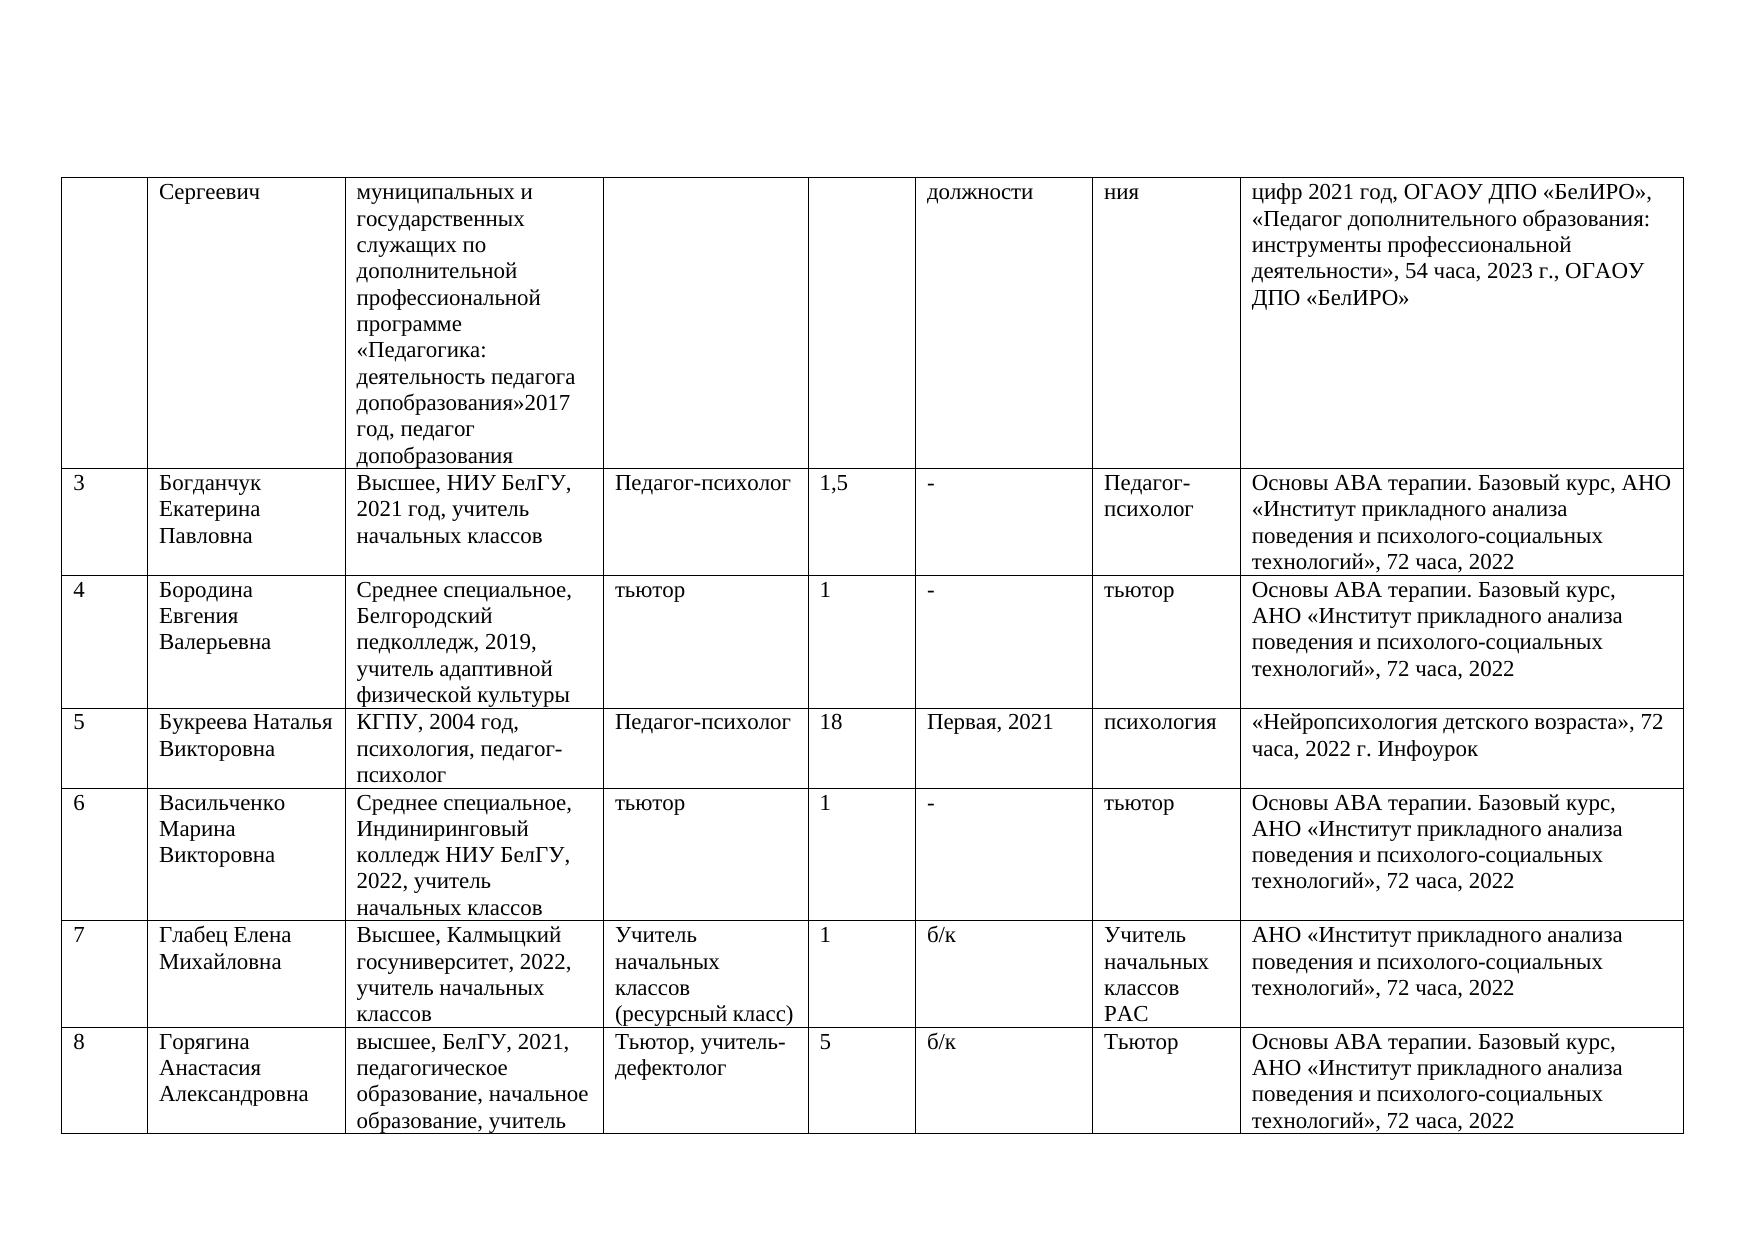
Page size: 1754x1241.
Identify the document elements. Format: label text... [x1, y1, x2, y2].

table_cell КГПУ, 2004 год, психология, педагог-психолог [346, 709, 603, 787]
table_cell 6 [62, 789, 147, 920]
table_cell - [916, 576, 1092, 707]
table_cell Педагог-психолог [604, 709, 808, 787]
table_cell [604, 1028, 808, 1133]
table_cell тьютор [604, 576, 808, 707]
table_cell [1241, 1028, 1683, 1133]
table_cell Букреева Наталья Викторовна [148, 709, 345, 787]
table_cell Высшее, НИУ БелГУ, 2021 год, учитель начальных классов [346, 469, 603, 574]
table_cell 1 [809, 576, 915, 707]
table_cell 7 [62, 921, 147, 1027]
table_cell 1 [809, 921, 915, 1027]
table_cell Педагог-психолог [604, 469, 808, 574]
table_cell Среднее специальное, Белгородский педколледж, 2019, учитель адаптивной физической культуры [346, 576, 603, 707]
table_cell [1241, 178, 1683, 468]
table_cell - [916, 789, 1092, 920]
table_cell Учитель начальных классов РАС [1093, 921, 1240, 1027]
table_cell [346, 1028, 603, 1133]
table_cell АНО «Институт прикладного анализа поведения и психолого-социальных технологий», 72 часа, 2022 [1241, 921, 1683, 1027]
table_cell 4 [62, 576, 147, 707]
table_cell Учитель начальных классов (ресурсный класс) [604, 921, 808, 1027]
table_cell тьютор [1093, 789, 1240, 920]
table_cell Бородина Евгения Валерьевна [148, 576, 345, 707]
table_cell Первая, 2021 [916, 709, 1092, 787]
table_cell Педагог-психолог [1093, 469, 1240, 574]
table_cell Тьютор [1093, 1028, 1240, 1133]
table_cell Основы АВА терапии. Базовый курс, АНО «Институт прикладного анализа поведения и психолого-социальных технологий», 72 часа, 2022 [1241, 789, 1683, 920]
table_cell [148, 1028, 345, 1133]
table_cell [346, 178, 603, 468]
table_cell б/к [916, 921, 1092, 1027]
table_cell Богданчук Екатерина Павловна [148, 469, 345, 574]
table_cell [916, 178, 1092, 468]
table_cell 1,5 [809, 469, 915, 574]
table_cell б/к [916, 1028, 1092, 1133]
table_cell 2 [62, 178, 147, 468]
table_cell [1093, 178, 1240, 468]
table_cell Глабец Елена Михайловна [148, 921, 345, 1027]
table_cell 8 [62, 1028, 147, 1133]
table_cell Среднее специальное, Индиниринговый колледж НИУ БелГУ, 2022, учитель начальных классов [346, 789, 603, 920]
table_cell Основы АВА терапии. Базовый курс, АНО «Институт прикладного анализа поведения и психолого-социальных технологий», 72 часа, 2022 [1241, 469, 1683, 574]
table_cell 3 [62, 469, 147, 574]
table_cell 1 [809, 789, 915, 920]
table_cell Васильченко Марина Викторовна [148, 789, 345, 920]
table_cell - [916, 469, 1092, 574]
table_cell 4 [809, 178, 915, 468]
table_cell тьютор [604, 789, 808, 920]
table_cell Основы АВА терапии. Базовый курс, АНО «Институт прикладного анализа поведения и психолого-социальных технологий», 72 часа, 2022 [1241, 576, 1683, 707]
table_cell 5 [62, 709, 147, 787]
table_cell тьютор [1093, 576, 1240, 707]
table_cell Высшее, Калмыцкий госуниверситет, 2022, учитель начальных классов [346, 921, 603, 1027]
table_cell 5 [809, 1028, 915, 1133]
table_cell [604, 178, 808, 468]
table_cell психология [1093, 709, 1240, 787]
table_cell «Нейропсихология детского возраста», 72 часа, 2022 г. Инфоурок [1241, 709, 1683, 787]
table_cell 18 [809, 709, 915, 787]
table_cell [148, 178, 345, 468]
